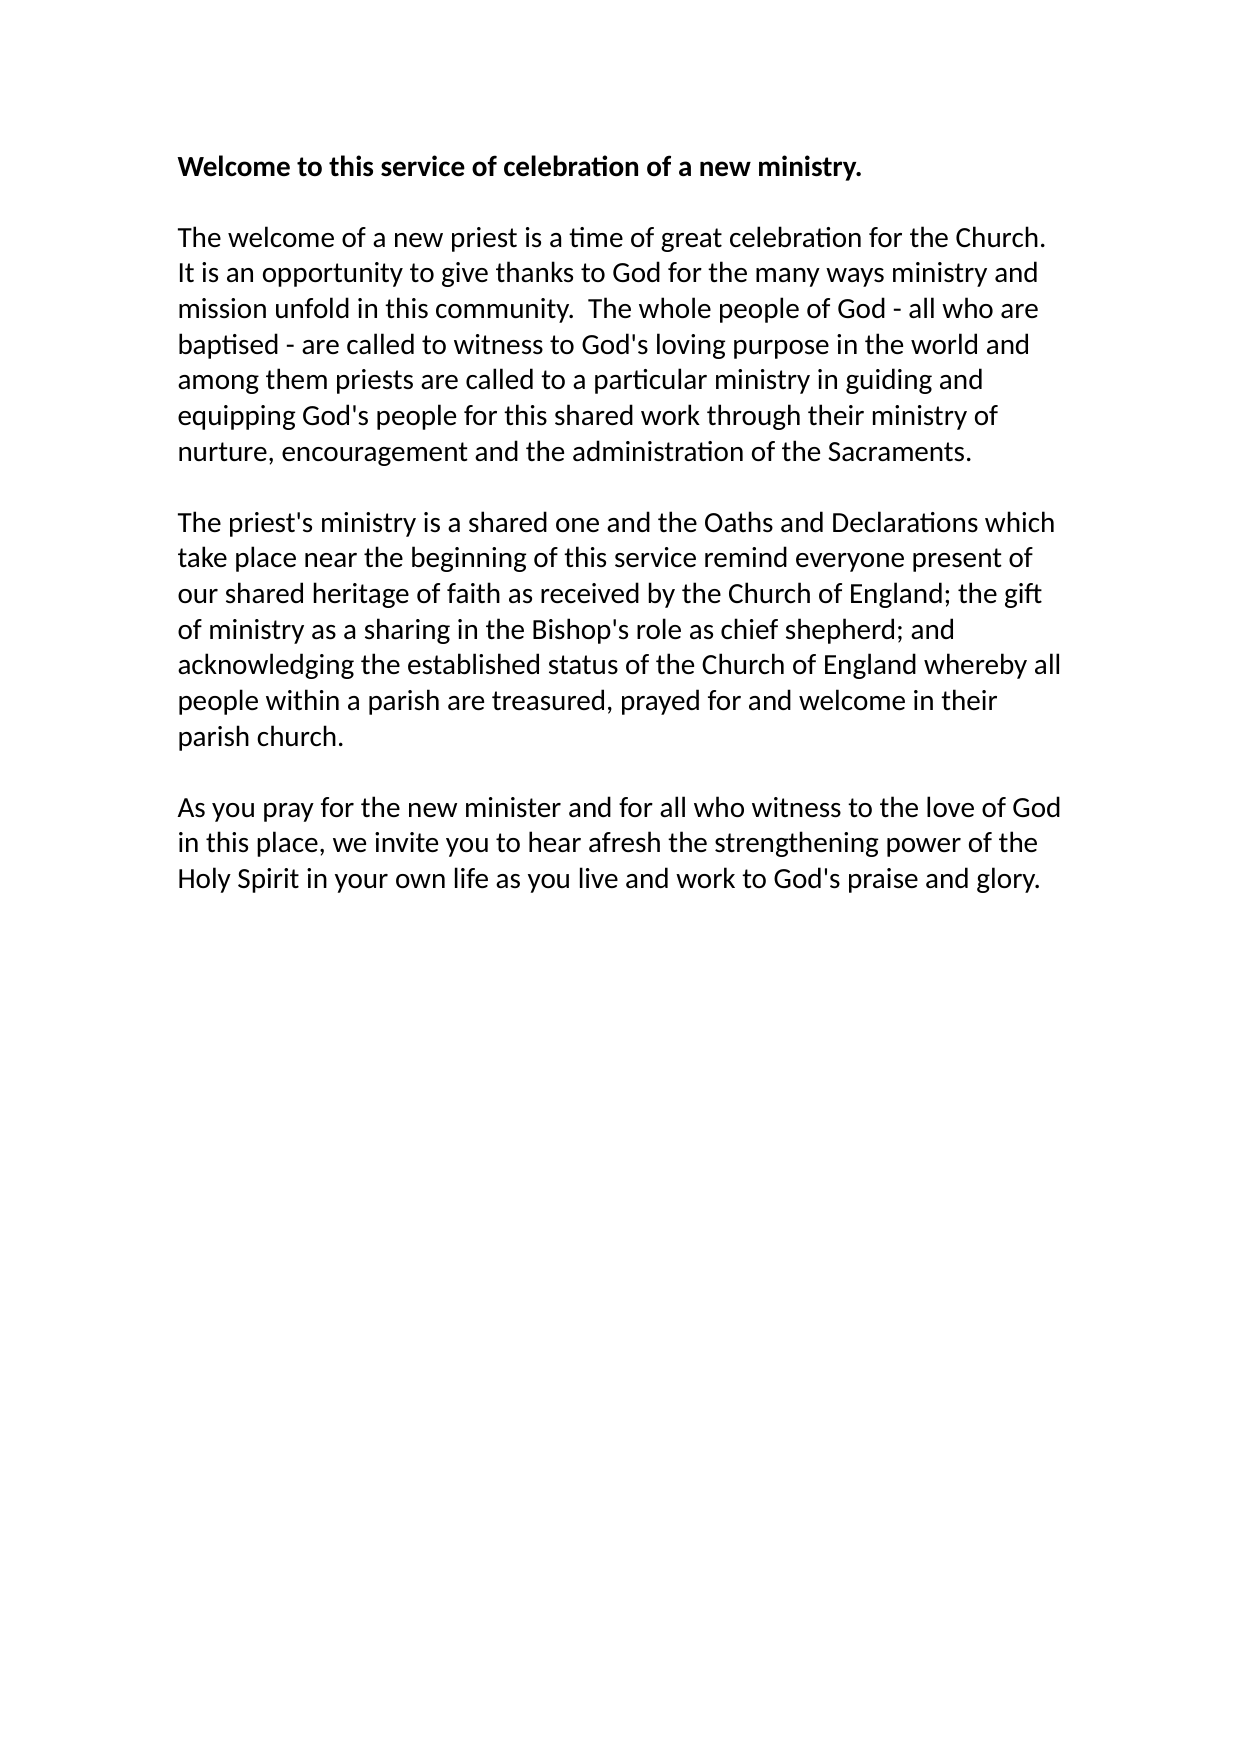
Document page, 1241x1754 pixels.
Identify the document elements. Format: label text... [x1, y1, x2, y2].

text The priest's ministry is a shared one and the Oaths and Declarations which take place near the beginning of this service remind everyone present of our shared heritage of faith as received by the Church of England; the gift of ministry as a sharing in the Bishop's role as chief shepherd; and acknowledging the established status of the Church of England whereby all people within a parish are treasured, prayed for and welcome in their parish church. [177, 504, 1063, 753]
text The welcome of a new priest is a time of great celebration for the Church. It is an opportunity to give thanks to God for the many ways ministry and mission unfold in this community. The whole people of God - all who are baptised - are called to witness to God's loving purpose in the world and among them priests are called to a particular ministry in guiding and equipping God's people for this shared work through their ministry of nurture, encouragement and the administration of the Sacraments. [177, 219, 1063, 468]
text As you pray for the new minister and for all who witness to the love of God in this place, we invite you to hear afresh the strengthening power of the Holy Spirit in your own life as you live and work to God's praise and glory. [177, 789, 1063, 896]
text Welcome to this service of celebration of a new ministry. [177, 148, 1063, 183]
